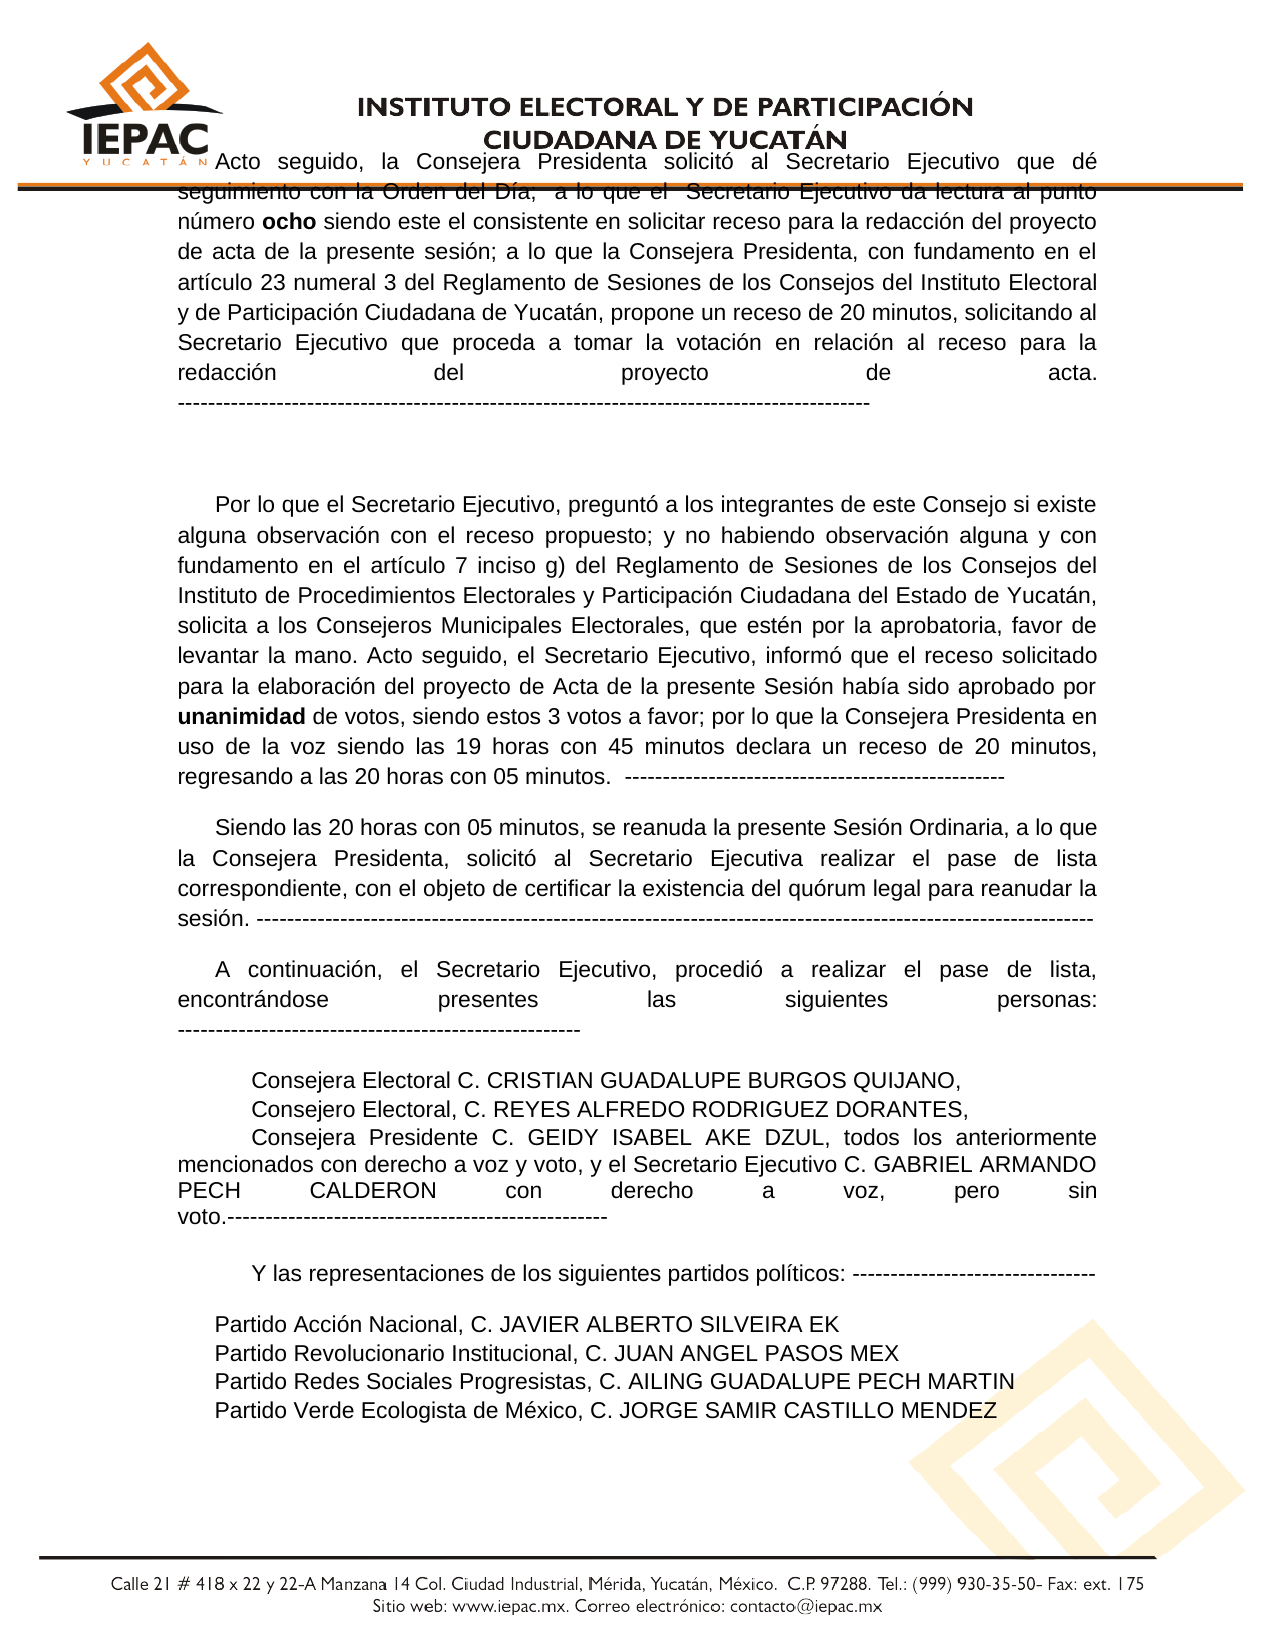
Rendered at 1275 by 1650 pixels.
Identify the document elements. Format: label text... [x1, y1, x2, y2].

text Por lo que el Secretario Ejecutivo, preguntó a los integrantes de este Consejo si existe alguna observación con el receso propuesto; y no habiendo observación alguna y con fundamento en el artículo 7 inciso g) del Reglamento de Sesiones de los Consejos del Instituto de Procedimientos Electorales y Participación Ciudadana del Estado de Yucatán, solicita a los Consejeros Municipales Electorales, que estén por la aprobatoria, favor de levantar la mano. Acto seguido, el Secretario Ejecutivo, informó que el receso solicitado para la elaboración del proyecto de Acta de la presente Sesión había sido aprobado por unanimidad de votos, siendo estos 3 votos a favor; por lo que la Consejera Presidenta en uso de la voz siendo las 19 horas con 45 minutos declara un receso de 20 minutos, regresando a las 20 horas con 05 minutos. -------------------------------------------------- [177, 491, 1098, 789]
text A continuación, el Secretario Ejecutivo, procedió a realizar el pase de lista, encontrándose presentes las siguientes personas: ----------------------------------------------------- [177, 956, 1098, 1043]
text Partido Redes Sociales Progresistas, C. AILING GUADALUPE PECH MARTIN [177, 1368, 1098, 1394]
text Consejera Presidente C. GEIDY ISABEL AKE DZUL, todos los anteriormente mencionados con derecho a voz y voto, y el Secretario Ejecutivo C. GABRIEL ARMANDO PECH CALDERON con derecho a voz, pero sin voto.-------------------------------------------------- [177, 1124, 1098, 1230]
text Y las representaciones de los siguientes partidos políticos: -------------------------------- [177, 1260, 1098, 1287]
text Consejera Electoral C. CRISTIAN GUADALUPE BURGOS QUIJANO, [177, 1067, 1098, 1094]
text Acto seguido, la Consejera Presidenta solicitó al Secretario Ejecutivo que dé seguimiento con la Orden del Día; a lo que el Secretario Ejecutivo da lectura al punto número ocho siendo este el consistente en solicitar receso para la redacción del proyecto de acta de la presente sesión; a lo que la Consejera Presidenta, con fundamento en el artículo 23 numeral 3 del Reglamento de Sesiones de los Consejos del Instituto Electoral y de Participación Ciudadana de Yucatán, propone un receso de 20 minutos, solicitando al Secretario Ejecutivo que proceda a tomar la votación en relación al receso para la redacción del proyecto de acta. ------------------------------------------------------------------------------------------- [177, 148, 1098, 416]
text Siendo las 20 horas con 05 minutos, se reanuda la presente Sesión Ordinaria, a lo que la Consejera Presidenta, solicitó al Secretario Ejecutiva realizar el pase de lista correspondiente, con el objeto de certificar la existencia del quórum legal para reanudar la sesión. -------------------------------------------------------------------------------------------------------------- [177, 814, 1098, 931]
text Consejero Electoral, C. REYES ALFREDO RODRIGUEZ DORANTES, [177, 1096, 1098, 1122]
text Partido Verde Ecologista de México, C. JORGE SAMIR CASTILLO MENDEZ [177, 1397, 1098, 1423]
picture [17, 42, 1247, 1615]
text Partido Acción Nacional, C. JAVIER ALBERTO SILVEIRA EK [177, 1311, 1098, 1338]
text Partido Revolucionario Institucional, C. JUAN ANGEL PASOS MEX [177, 1340, 1098, 1366]
